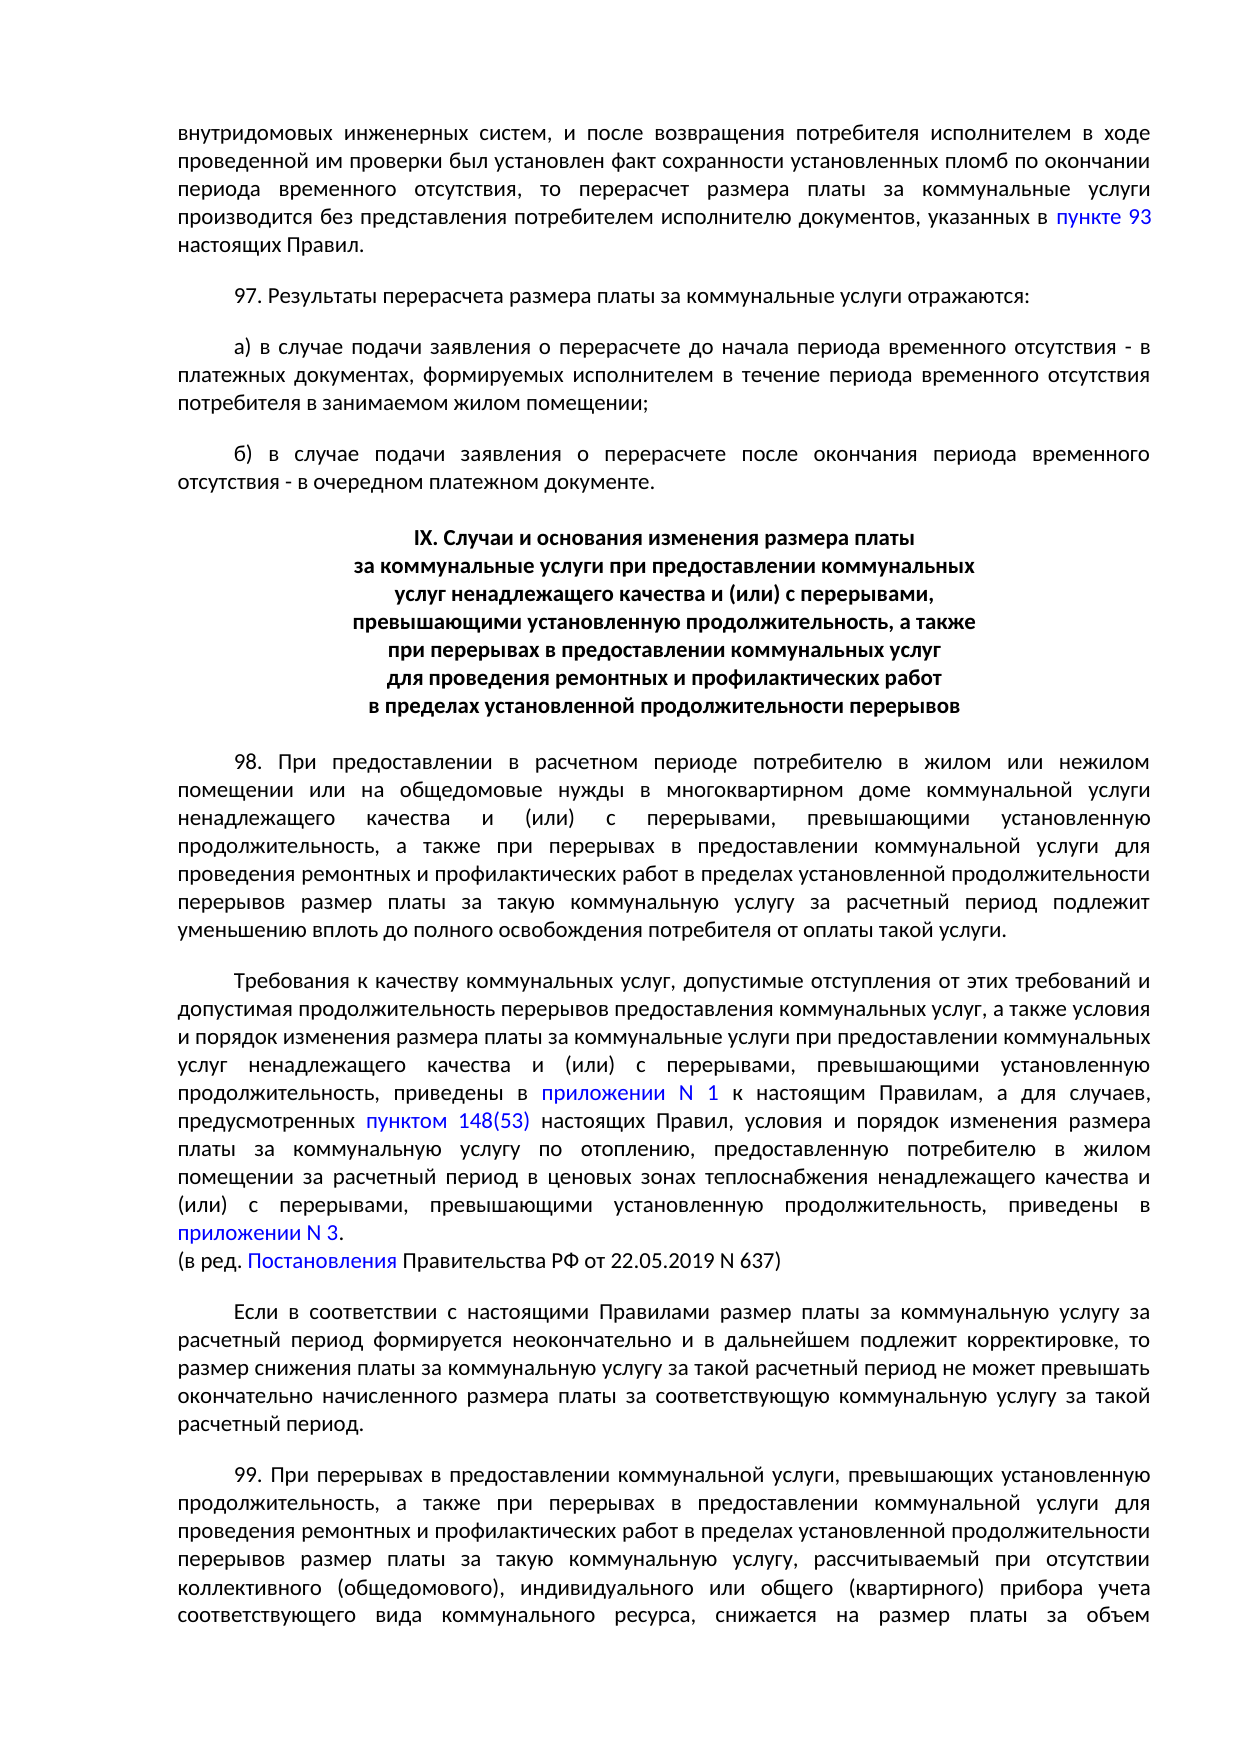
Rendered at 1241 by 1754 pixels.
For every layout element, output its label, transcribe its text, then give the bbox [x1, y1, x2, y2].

text Если в соответствии с настоящими Правилами размер платы за коммунальную услугу за расчетный период формируется неокончательно и в дальнейшем подлежит корректировке, то размер снижения платы за коммунальную услугу за такой расчетный период не может превышать окончательно начисленного размера платы за соответствующую коммунальную услугу за такой расчетный период. [177, 1297, 1152, 1438]
title при перерывах в предоставлении коммунальных услуг [177, 635, 1152, 663]
title за коммунальные услуги при предоставлении коммунальных [177, 551, 1152, 579]
title в пределах установленной продолжительности перерывов [177, 691, 1152, 719]
title IX. Случаи и основания изменения размера платы [177, 523, 1152, 551]
title услуг ненадлежащего качества и (или) с перерывами, [177, 579, 1152, 607]
text 97. Результаты перерасчета размера платы за коммунальные услуги отражаются: [177, 281, 1152, 309]
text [177, 118, 1152, 258]
text б) в случае подачи заявления о перерасчете после окончания периода временного отсутствия - в очередном платежном документе. [177, 439, 1152, 495]
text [177, 1461, 1152, 1629]
text (в ред. Постановления Правительства РФ от 22.05.2019 N 637) [177, 1247, 1152, 1274]
title для проведения ремонтных и профилактических работ [177, 663, 1152, 691]
text а) в случае подачи заявления о перерасчете до начала периода временного отсутствия - в платежных документах, формируемых исполнителем в течение периода временного отсутствия потребителя в занимаемом жилом помещении; [177, 332, 1152, 416]
text Требования к качеству коммунальных услуг, допустимые отступления от этих требований и допустимая продолжительность перерывов предоставления коммунальных услуг, а также условия и порядок изменения размера платы за коммунальные услуги при предоставлении коммунальных услуг ненадлежащего качества и (или) с перерывами, превышающими установленную продолжительность, приведены в приложении N 1 к настоящим Правилам, а для случаев, предусмотренных пунктом 148(53) настоящих Правил, условия и порядок изменения размера платы за коммунальную услугу по отоплению, предоставленную потребителю в жилом помещении за расчетный период в ценовых зонах теплоснабжения ненадлежащего качества и (или) с перерывами, превышающими установленную продолжительность, приведены в приложении N 3. [177, 966, 1152, 1247]
title превышающими установленную продолжительность, а также [177, 607, 1152, 635]
text 98. При предоставлении в расчетном периоде потребителю в жилом или нежилом помещении или на общедомовые нужды в многоквартирном доме коммунальной услуги ненадлежащего качества и (или) с перерывами, превышающими установленную продолжительность, а также при перерывах в предоставлении коммунальной услуги для проведения ремонтных и профилактических работ в пределах установленной продолжительности перерывов размер платы за такую коммунальную услугу за расчетный период подлежит уменьшению вплоть до полного освобождения потребителя от оплаты такой услуги. [177, 747, 1152, 943]
